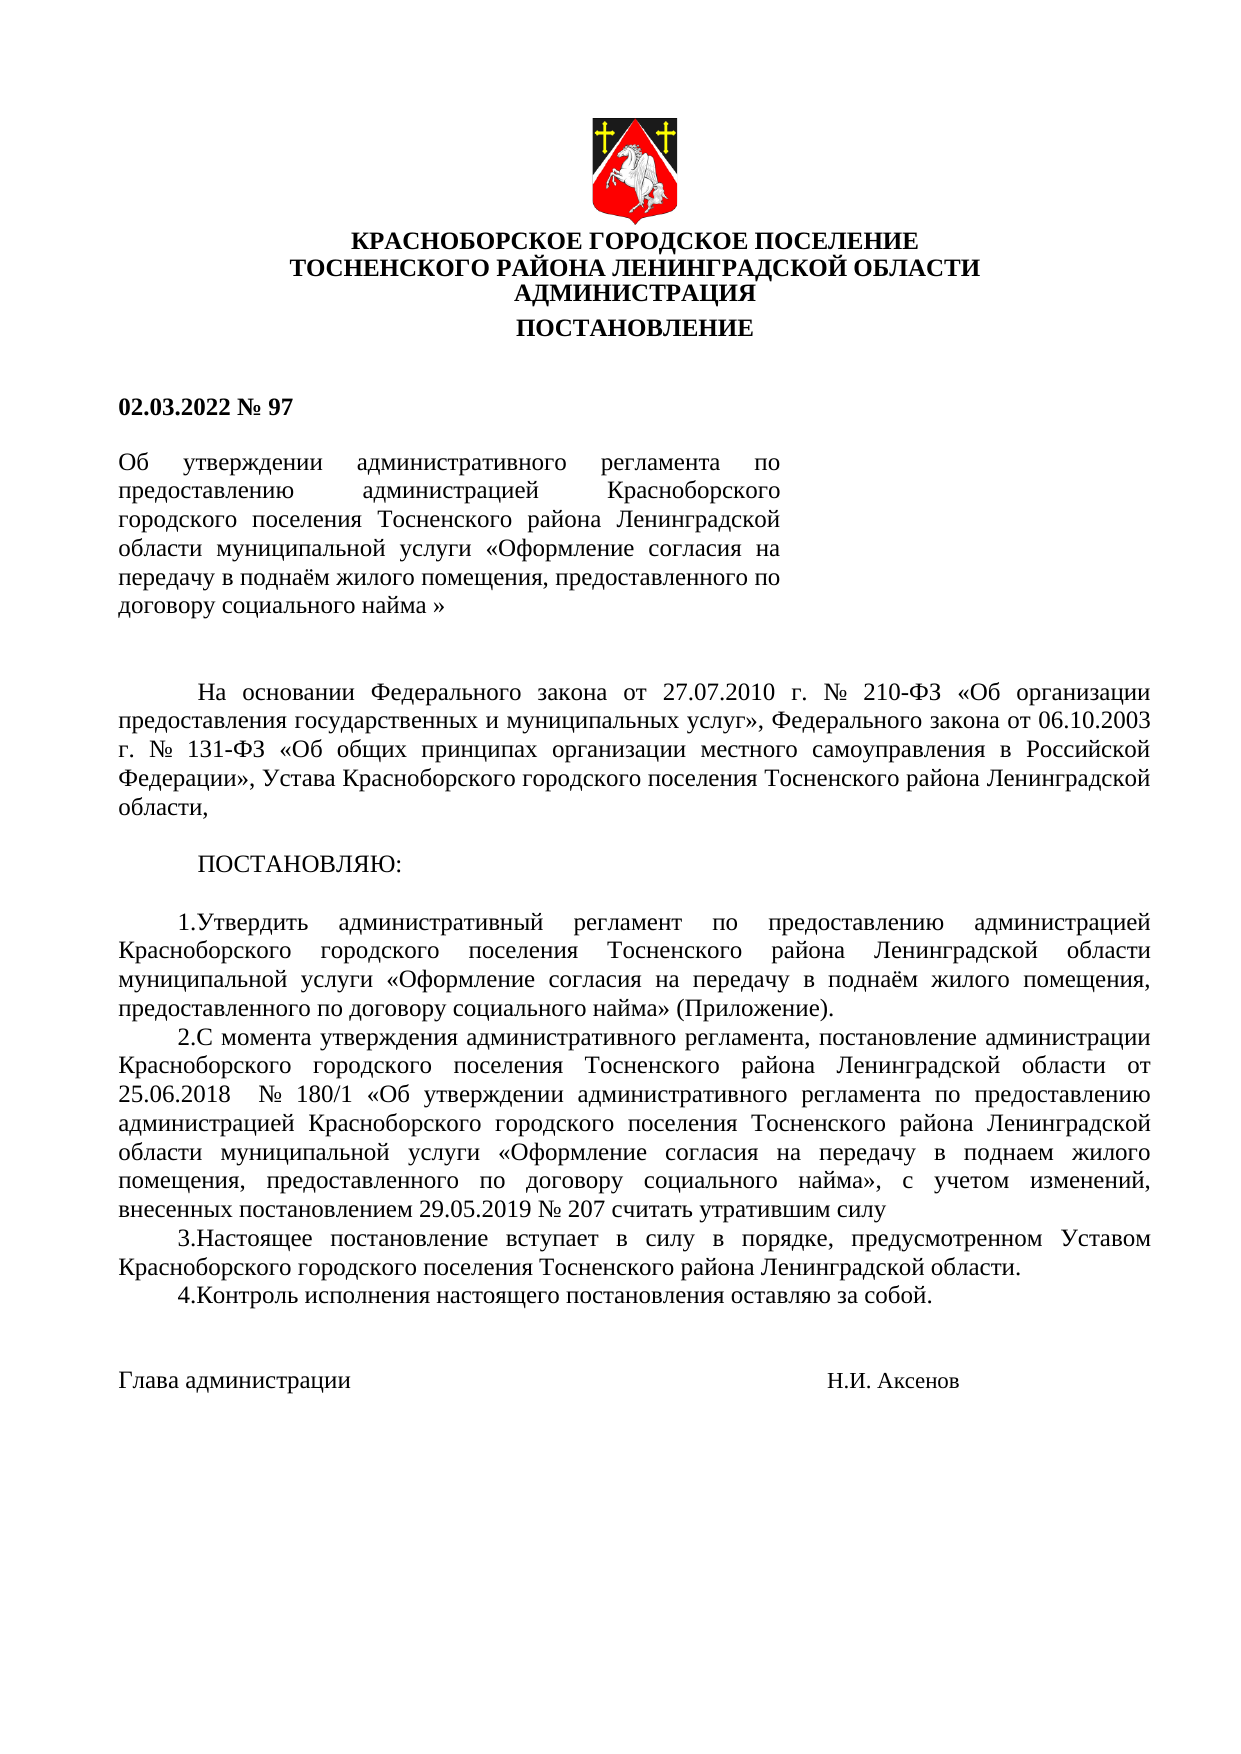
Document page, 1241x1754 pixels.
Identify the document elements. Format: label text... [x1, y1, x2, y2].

text 1.Утвердить административный регламент по предоставлению администрацией Красноборского городского поселения Тосненского района Ленинградской области муниципальной услуги «Оформление согласия на передачу в поднаём жилого помещения, предоставленного по договору социального найма» (Приложение). [118, 907, 1152, 1022]
text 02.03.2022 № 97 [118, 394, 1152, 420]
text ПОСТАНОВЛЯЮ: [118, 849, 1152, 878]
text 2.С момента утверждения административного регламента, постановление администрации Красноборского городского поселения Тосненского района Ленинградской области от 25.06.2018 № 180/1 «Об утверждении административного регламента по предоставлению администрацией Красноборского городского поселения Тосненского района Ленинградской области муниципальной услуги «Оформление согласия на передачу в поднаем жилого помещения, предоставленного по договору социального найма», с учетом изменений, внесенных постановлением 29.05.2019 № 207 считать утратившим силу [118, 1022, 1152, 1223]
text КРАСНОБОРСКОЕ ГОРОДСКОЕ ПОСЕЛЕНИЕ ТОСНЕНСКОГО РАЙОНА ЛЕНИНГРАДСКОЙ ОБЛАСТИ [118, 228, 1152, 281]
text ПОСТАНОВЛЕНИЕ [118, 307, 1152, 344]
picture [592, 118, 678, 225]
text АДМИНИСТРАЦИЯ [118, 281, 1152, 307]
text 4.Контроль исполнения настоящего постановления оставляю за собой. [118, 1280, 1152, 1309]
text На основании Федерального закона от 27.07.2010 г. № 210-ФЗ «Об организации предоставления государственных и муниципальных услуг», Федерального закона от 06.10.2003 г. № 131-ФЗ «Об общих принципах организации местного самоуправления в Российской Федерации», Устава Красноборского городского поселения Тосненского района Ленинградской области, [118, 677, 1152, 820]
text Глава администрации Н.И. Аксенов [118, 1367, 1152, 1394]
text Об утверждении административного регламента по предоставлению администрацией Красноборского городского поселения Тосненского района Ленинградской области муниципальной услуги «Оформление согласия на передачу в поднаём жилого помещения, предоставленного по договору социального найма » [118, 447, 781, 619]
text 3.Настоящее постановление вступает в силу в порядке, предусмотренном Уставом Красноборского городского поселения Тосненского района Ленинградской области. [118, 1223, 1152, 1280]
